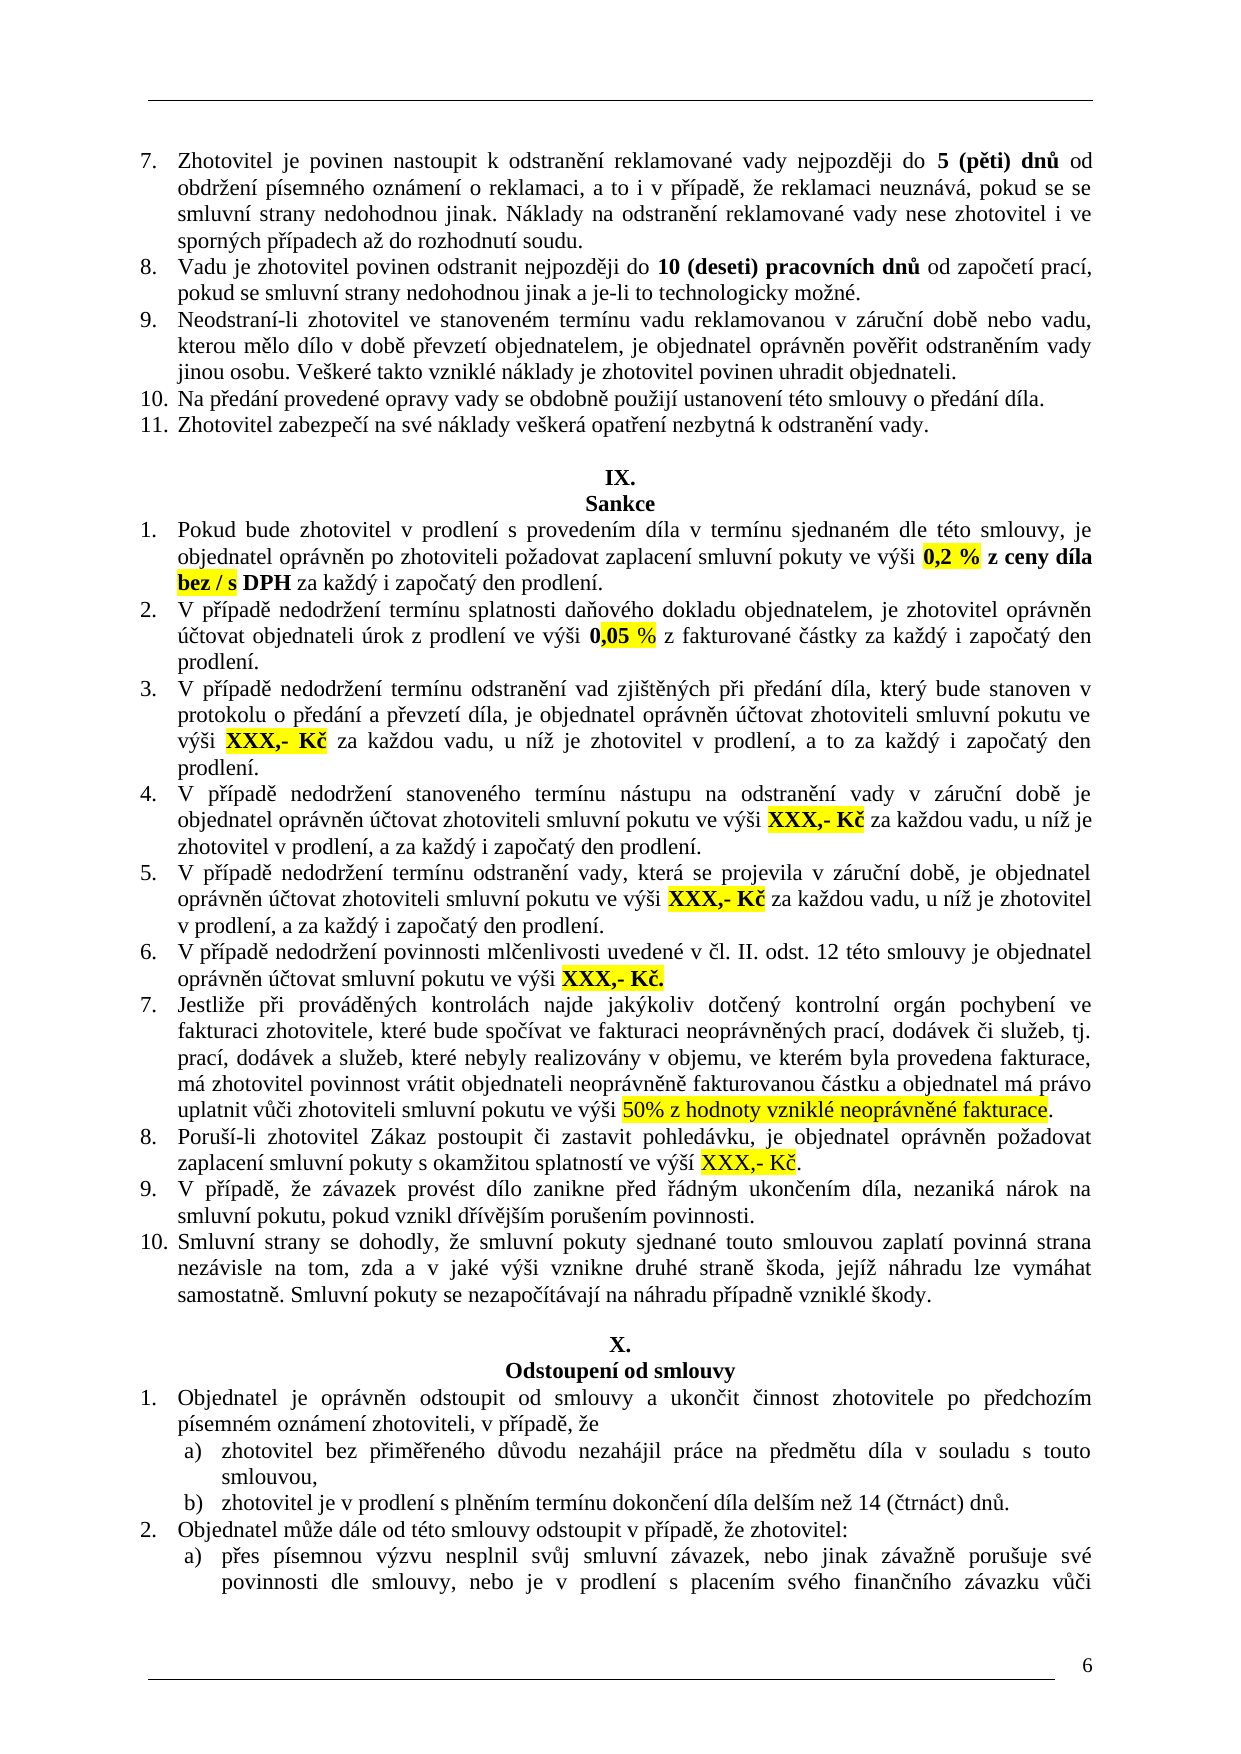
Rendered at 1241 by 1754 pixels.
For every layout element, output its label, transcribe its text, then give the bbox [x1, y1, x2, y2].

list Zhotovitel zabezpečí na své náklady veškerá opatření nezbytná k odstranění vady. [140, 411, 1093, 437]
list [184, 1542, 1093, 1595]
list V případě, že závazek provést dílo zanikne před řádným ukončením díla, nezaniká nárok na smluvní pokutu, pokud vznikl dřívějším porušením povinnosti. [140, 1175, 1093, 1228]
list zhotovitel je v prodlení s plněním termínu dokončení díla delším než 14 (čtrnáct) dnů. [184, 1489, 1093, 1516]
list Poruší-li zhotovitel Zákaz postoupit či zastavit pohledávku, je objednatel oprávněn požadovat zaplacení smluvní pokuty s okamžitou splatností ve výší XXX,- Kč. [140, 1123, 1093, 1175]
list Jestliže při prováděných kontrolách najde jakýkoliv dotčený kontrolní orgán pochybení ve fakturaci zhotovitele, které bude spočívat ve fakturaci neoprávněných prací, dodávek či služeb, tj. prací, dodávek a služeb, které nebyly realizovány v objemu, ve kterém byla provedena fakturace, má zhotovitel povinnost vrátit objednateli neoprávněně fakturovanou částku a objednatel má právo uplatnit vůči zhotoviteli smluvní pokutu ve výši 50% z hodnoty vzniklé neoprávněné fakturace. [140, 991, 1093, 1123]
list Objednatel může dále od této smlouvy odstoupit v případě, že zhotovitel: [140, 1516, 1093, 1542]
list V případě nedodržení povinnosti mlčenlivosti uvedené v čl. II. odst. 12 této smlouvy je objednatel oprávněn účtovat smluvní pokutu ve výši XXX,- Kč. [140, 938, 1093, 991]
list Pokud bude zhotovitel v prodlení s provedením díla v termínu sjednaném dle této smlouvy, je objednatel oprávněn po zhotoviteli požadovat zaplacení smluvní pokuty ve výši 0,2 % z ceny díla bez / s DPH za každý i započatý den prodlení. [140, 517, 1093, 596]
text X. [148, 1331, 1093, 1358]
list Zhotovitel je povinen nastoupit k odstranění reklamované vady nejpozději do 5 (pěti) dnů od obdržení písemného oznámení o reklamaci, a to i v případě, že reklamaci neuznává, pokud se se smluvní strany nedohodnou jinak. Náklady na odstranění reklamované vady nese zhotovitel i ve sporných případech až do rozhodnutí soudu. [140, 148, 1093, 253]
list V případě nedodržení termínu odstranění vad zjištěných při předání díla, který bude stanoven v protokolu o předání a převzetí díla, je objednatel oprávněn účtovat zhotoviteli smluvní pokutu ve výši XXX,- Kč za každou vadu, u níž je zhotovitel v prodlení, a to za každý i započatý den prodlení. [140, 675, 1093, 780]
text Odstoupení od smlouvy [148, 1358, 1093, 1384]
text IX. [148, 464, 1093, 490]
list V případě nedodržení termínu splatnosti daňového dokladu objednatelem, je zhotovitel oprávněn účtovat objednateli úrok z prodlení ve výši 0,05 % z fakturované částky za každý i započatý den prodlení. [140, 596, 1093, 675]
list Objednatel je oprávněn odstoupit od smlouvy a ukončit činnost zhotovitele po předchozím písemném oznámení zhotoviteli, v případě, že [140, 1384, 1093, 1437]
list Vadu je zhotovitel povinen odstranit nejpozději do 10 (deseti) pracovních dnů od započetí prací, pokud se smluvní strany nedohodnou jinak a je-li to technologicky možné. [140, 253, 1093, 306]
list Na předání provedené opravy vady se obdobně použijí ustanovení této smlouvy o předání díla. [140, 385, 1093, 411]
list V případě nedodržení stanoveného termínu nástupu na odstranění vady v záruční době je objednatel oprávněn účtovat zhotoviteli smluvní pokutu ve výši XXX,- Kč za každou vadu, u níž je zhotovitel v prodlení, a za každý i započatý den prodlení. [140, 780, 1093, 859]
text Sankce [148, 490, 1093, 517]
list Neodstraní-li zhotovitel ve stanoveném termínu vadu reklamovanou v záruční době nebo vadu, kterou mělo dílo v době převzetí objednatelem, je objednatel oprávněn pověřit odstraněním vady jinou osobu. Veškeré takto vzniklé náklady je zhotovitel povinen uhradit objednateli. [140, 306, 1093, 385]
list V případě nedodržení termínu odstranění vady, která se projevila v záruční době, je objednatel oprávněn účtovat zhotoviteli smluvní pokutu ve výši XXX,- Kč za každou vadu, u níž je zhotovitel v prodlení, a za každý i započatý den prodlení. [140, 859, 1093, 938]
list zhotovitel bez přiměřeného důvodu nezahájil práce na předmětu díla v souladu s touto smlouvou, [184, 1437, 1093, 1489]
list Smluvní strany se dohodly, že smluvní pokuty sjednané touto smlouvou zaplatí povinná strana nezávisle na tom, zda a v jaké výši vznikne druhé straně škoda, jejíž náhradu lze vymáhat samostatně. Smluvní pokuty se nezapočítávají na náhradu případně vzniklé škody. [140, 1228, 1093, 1307]
